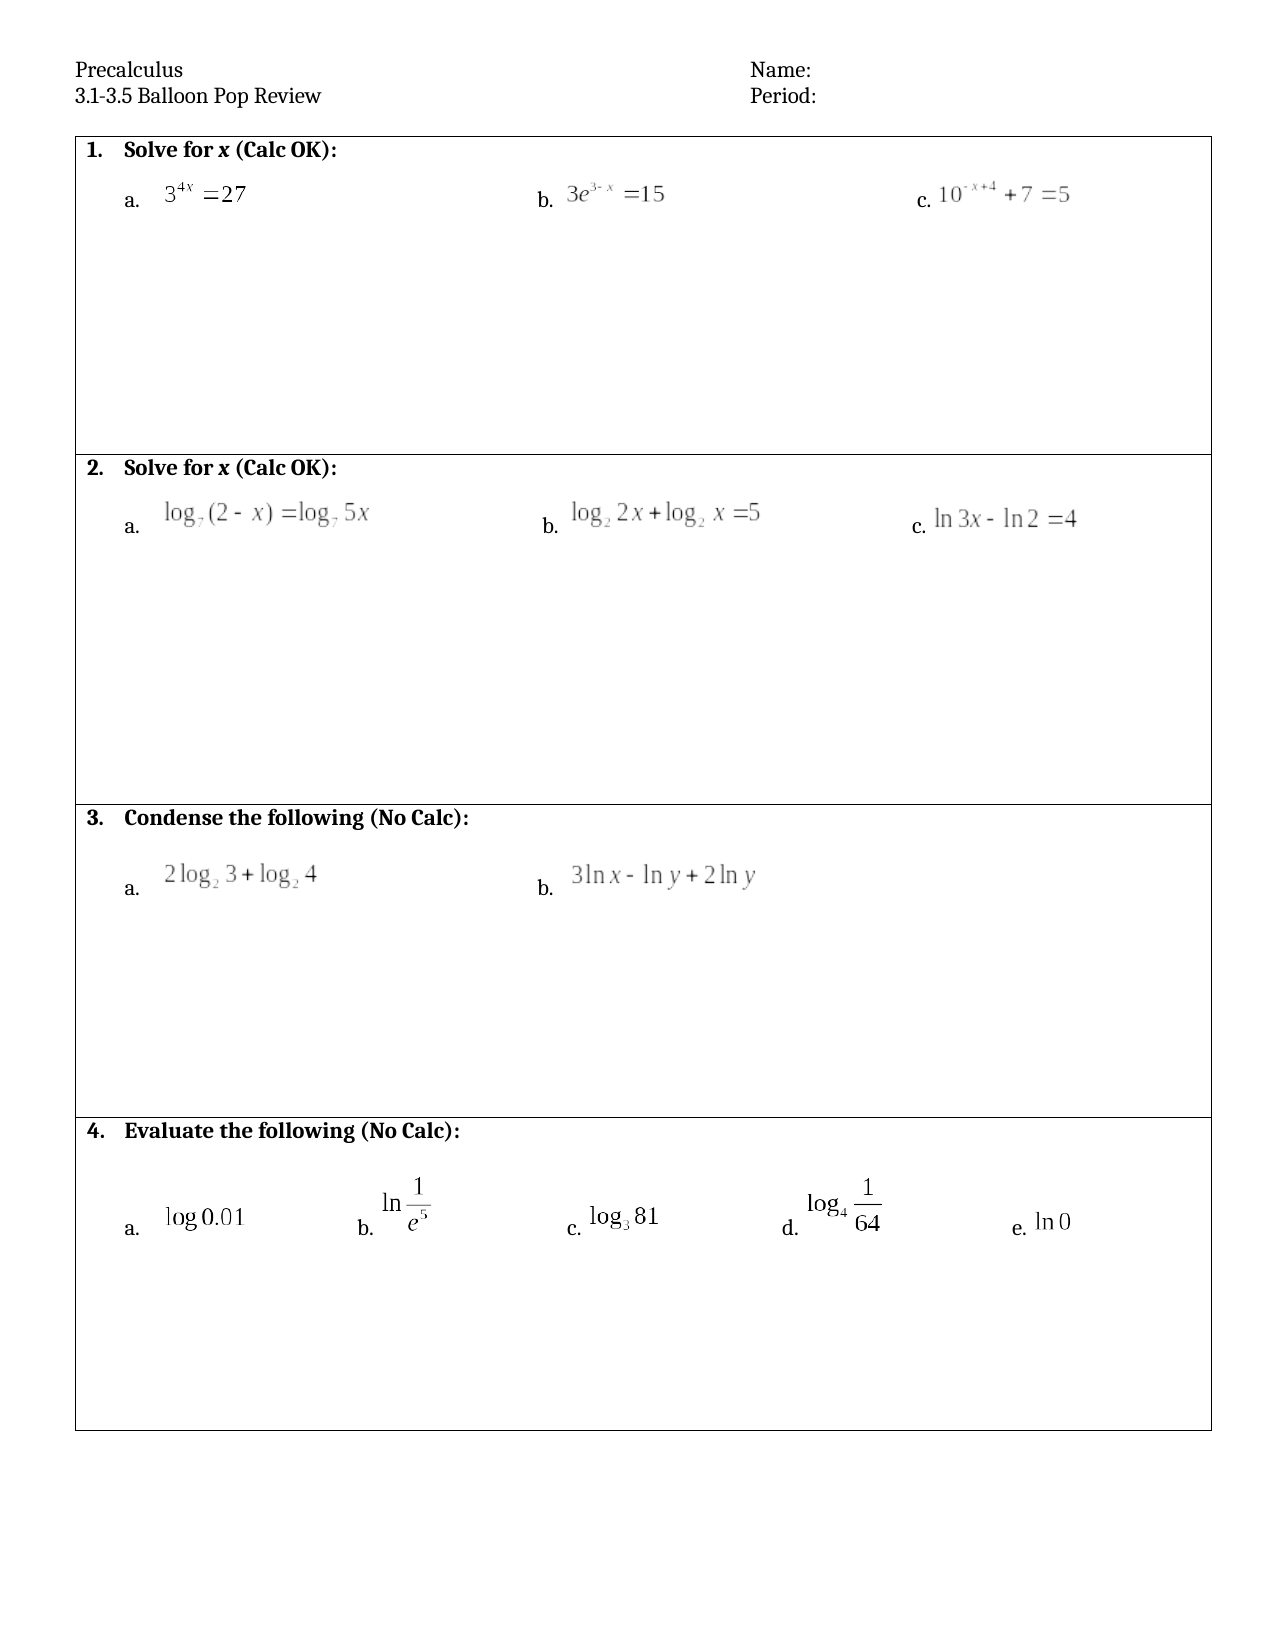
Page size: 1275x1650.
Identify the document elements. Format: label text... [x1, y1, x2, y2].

table_cell Solve for x (Calc OK): b. c. [76, 455, 1211, 804]
table_header Solve for x (Calc OK): b. c. [76, 137, 1211, 454]
text 3.1-3.5 Balloon Pop Review Period: [75, 83, 1200, 110]
text Precalculus Name: [75, 57, 1200, 83]
table_cell Evaluate the following (No Calc): b. c. d. e. [76, 1118, 1211, 1430]
table_cell Condense the following (No Calc): b. [76, 805, 1211, 1117]
